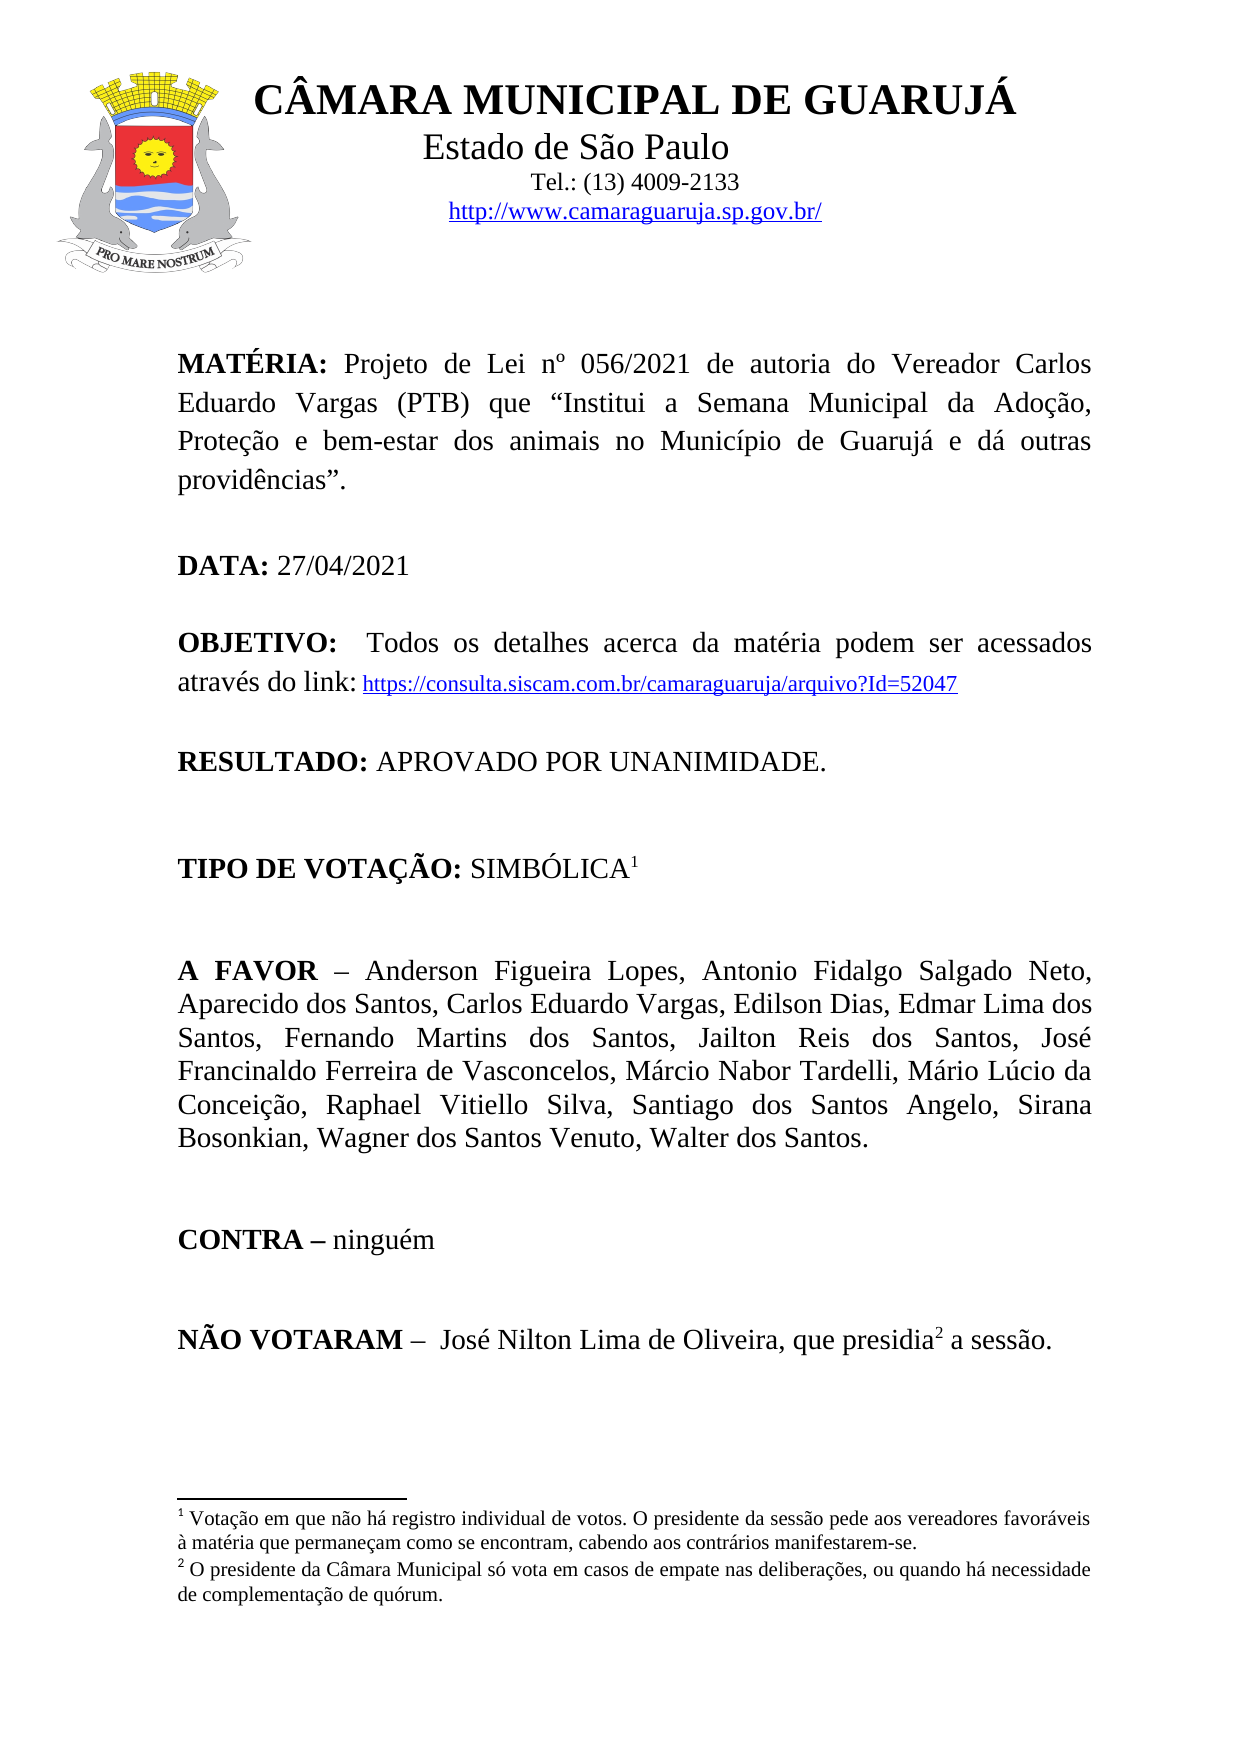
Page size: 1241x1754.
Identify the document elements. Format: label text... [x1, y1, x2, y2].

text CONTRA – ninguém [177, 1222, 1093, 1255]
text OBJETIVO: Todos os detalhes acerca da matéria podem ser acessados através do link: https://consulta.siscam.com.br/camaraguaruja/arquivo?Id=52047 [177, 626, 1093, 698]
text DATA: 27/04/2021 [177, 548, 1093, 582]
text TIPO DE VOTAÇÃO: SIMBÓLICA [177, 851, 1093, 885]
text RESULTADO: APROVADO POR UNANIMIDADE. [177, 744, 1093, 778]
text MATÉRIA: Projeto de Lei nº 056/2021 de autoria do Vereador Carlos Eduardo Vargas (PTB) que “Institui a Semana Municipal da Adoção, Proteção e bem-estar dos animais no Município de Guarujá e dá outras providências”. [177, 346, 1093, 496]
picture [56, 70, 254, 274]
text NÃO VOTARAM – José Nilton Lima de Oliveira, que presidia a sessão. [177, 1322, 1093, 1356]
text A FAVOR – Anderson Figueira Lopes, Antonio Fidalgo Salgado Neto, Aparecido dos Santos, Carlos Eduardo Vargas, Edilson Dias, Edmar Lima dos Santos, Fernando Martins dos Santos, Jailton Reis dos Santos, José Francinaldo Ferreira de Vasconcelos, Márcio Nabor Tardelli, Mário Lúcio da Conceição, Raphael Vitiello Silva, Santiago dos Santos Angelo, Sirana Bosonkian, Wagner dos Santos Venuto, Walter dos Santos. [177, 953, 1093, 1154]
